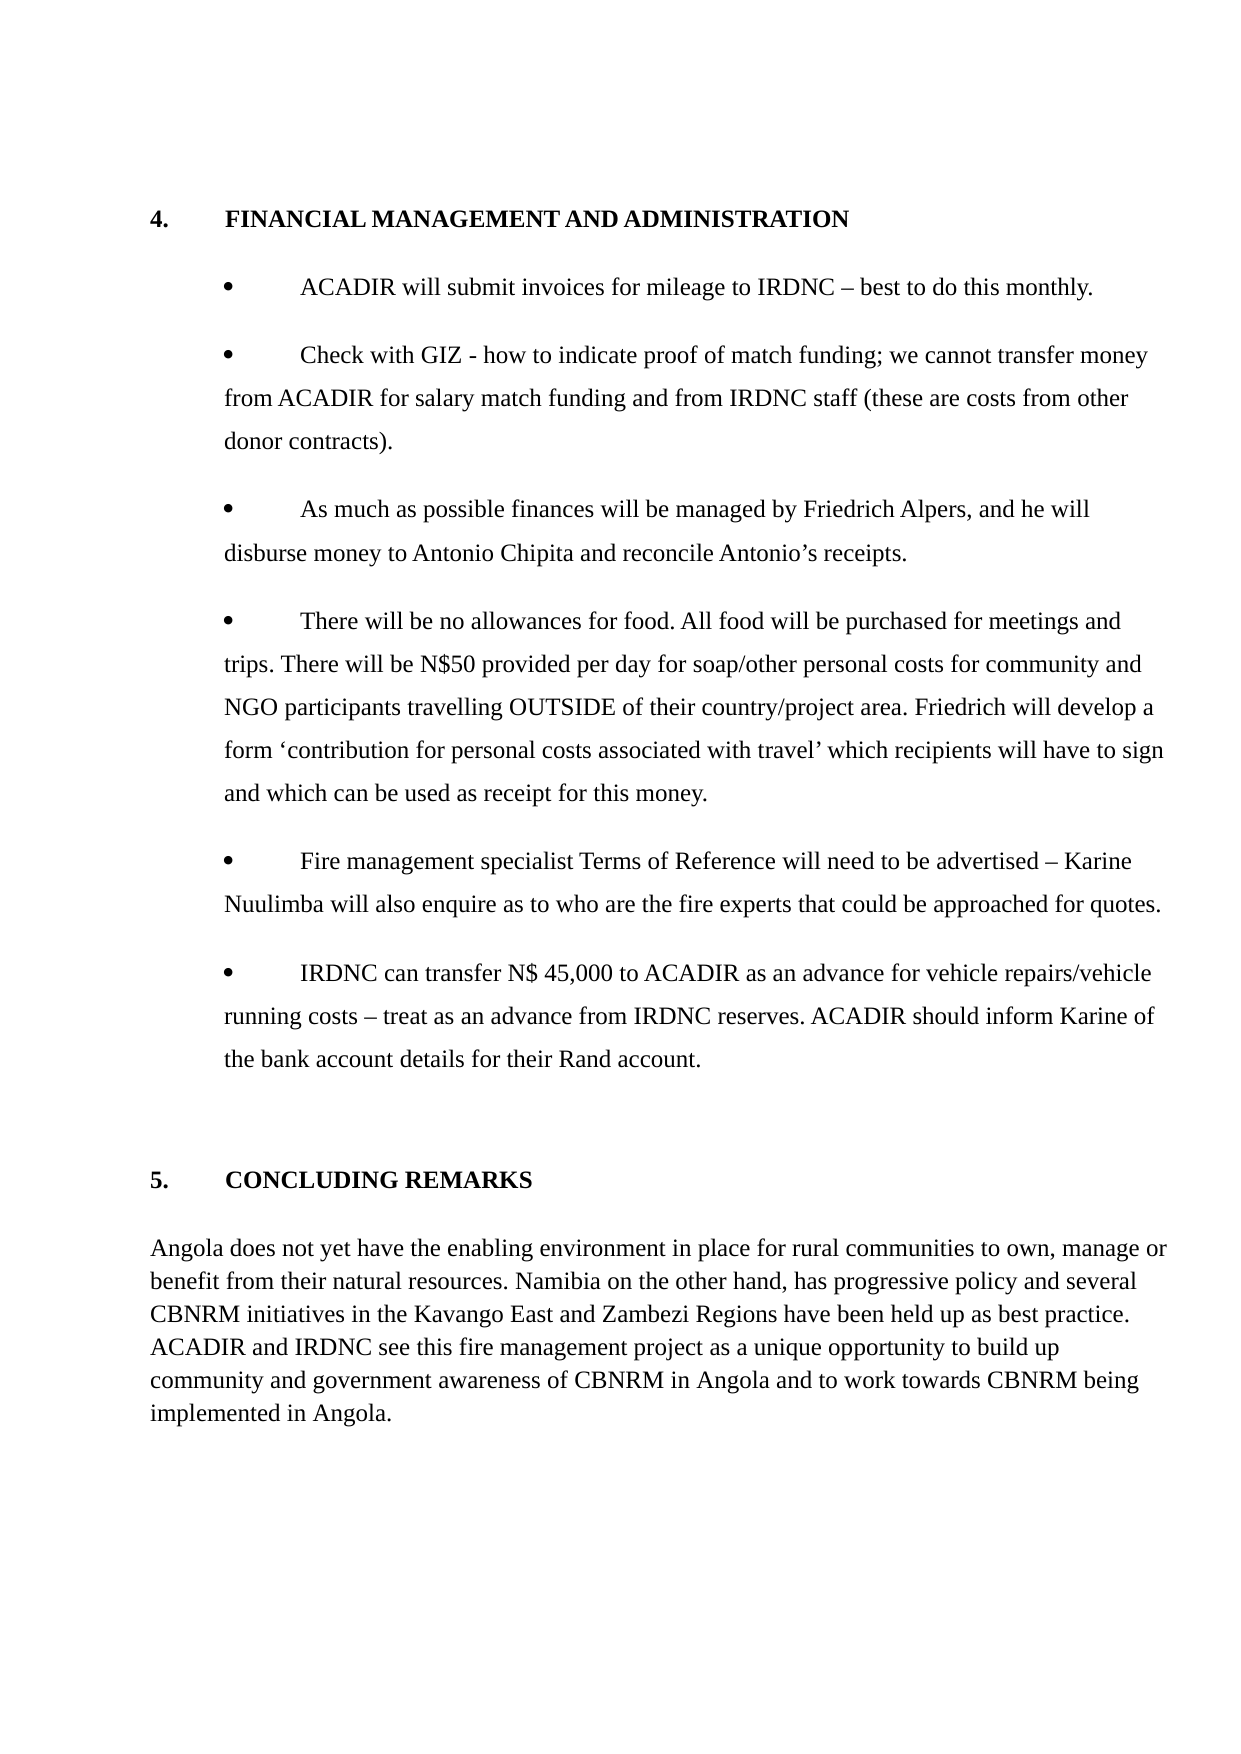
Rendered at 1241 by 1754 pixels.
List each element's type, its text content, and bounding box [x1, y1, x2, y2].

subtitle Check with GIZ - how to indicate proof of match funding; we cannot transfer money from ACADIR for salary match funding and from IRDNC staff (these are costs from other donor contracts). [224, 340, 1169, 455]
subtitle Fire management specialist Terms of Reference will need to be advertised – Karine Nuulimba will also enquire as to who are the fire experts that could be approached for quotes. [224, 846, 1169, 918]
subtitle ACADIR will submit invoices for mileage to IRDNC – best to do this monthly. [224, 272, 1169, 301]
subtitle FINANCIAL MANAGEMENT AND ADMINISTRATION [150, 204, 1169, 233]
subtitle As much as possible finances will be managed by Friedrich Alpers, and he will disburse money to Antonio Chipita and reconcile Antonio’s receipts. [224, 494, 1169, 566]
subtitle IRDNC can transfer N$ 45,000 to ACADIR as an advance for vehicle repairs/vehicle running costs – treat as an advance from IRDNC reserves. ACADIR should inform Karine of the bank account details for their Rand account. [224, 958, 1169, 1073]
subtitle There will be no allowances for food. All food will be purchased for meetings and trips. There will be N$50 provided per day for soap/other personal costs for community and NGO participants travelling OUTSIDE of their country/project area. Friedrich will develop a form ‘contribution for personal costs associated with travel’ which recipients will have to sign and which can be used as receipt for this money. [224, 606, 1169, 807]
text Angola does not yet have the enabling environment in place for rural communities to own, manage or benefit from their natural resources. Namibia on the other hand, has progressive policy and several CBNRM initiatives in the Kavango East and Zambezi Regions have been held up as best practice. ACADIR and IRDNC see this fire management project as a unique opportunity to build up community and government awareness of CBNRM in Angola and to work towards CBNRM being implemented in Angola. [150, 1233, 1169, 1427]
subtitle CONCLUDING REMARKS [150, 1165, 1169, 1194]
